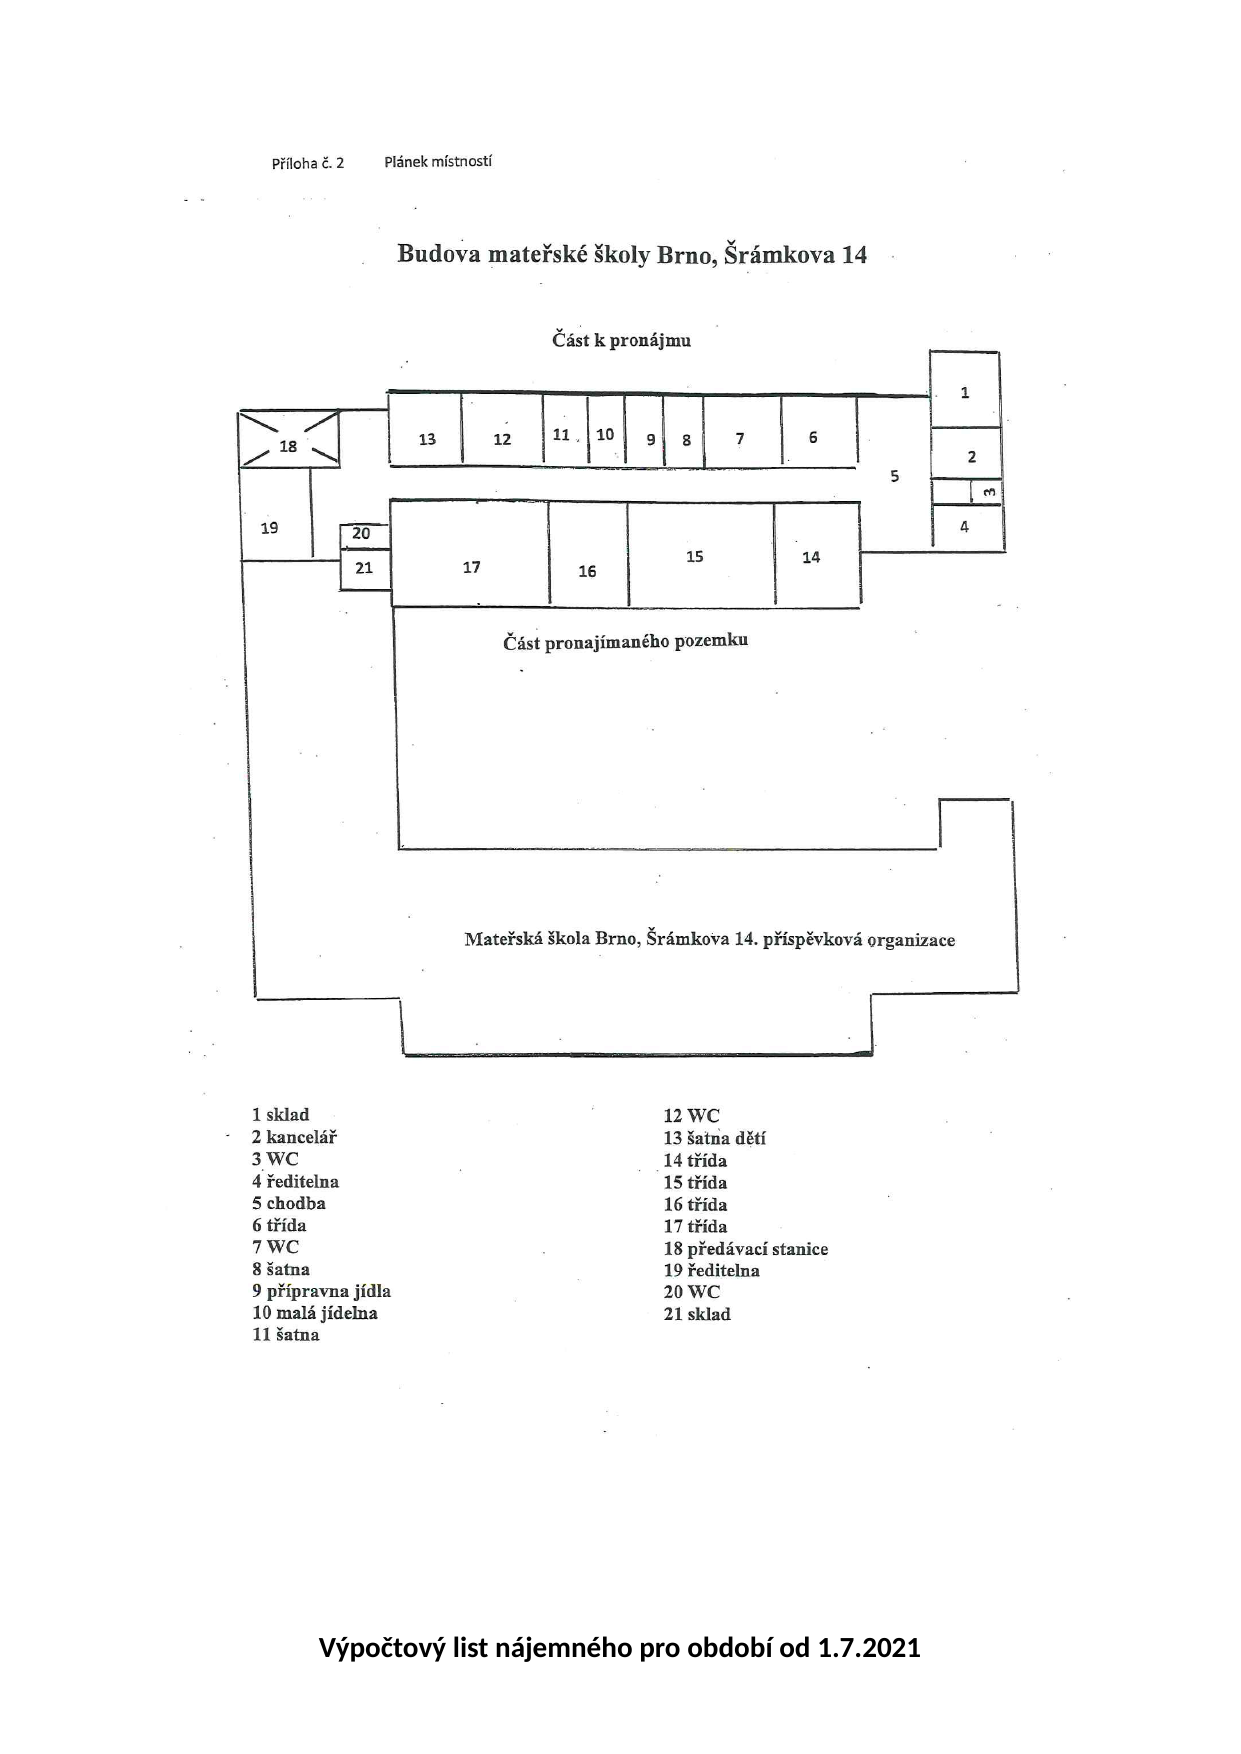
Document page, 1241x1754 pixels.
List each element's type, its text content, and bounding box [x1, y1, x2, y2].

text Výpočtový list nájemného pro období od 1.7.2021 [148, 1629, 1093, 1665]
